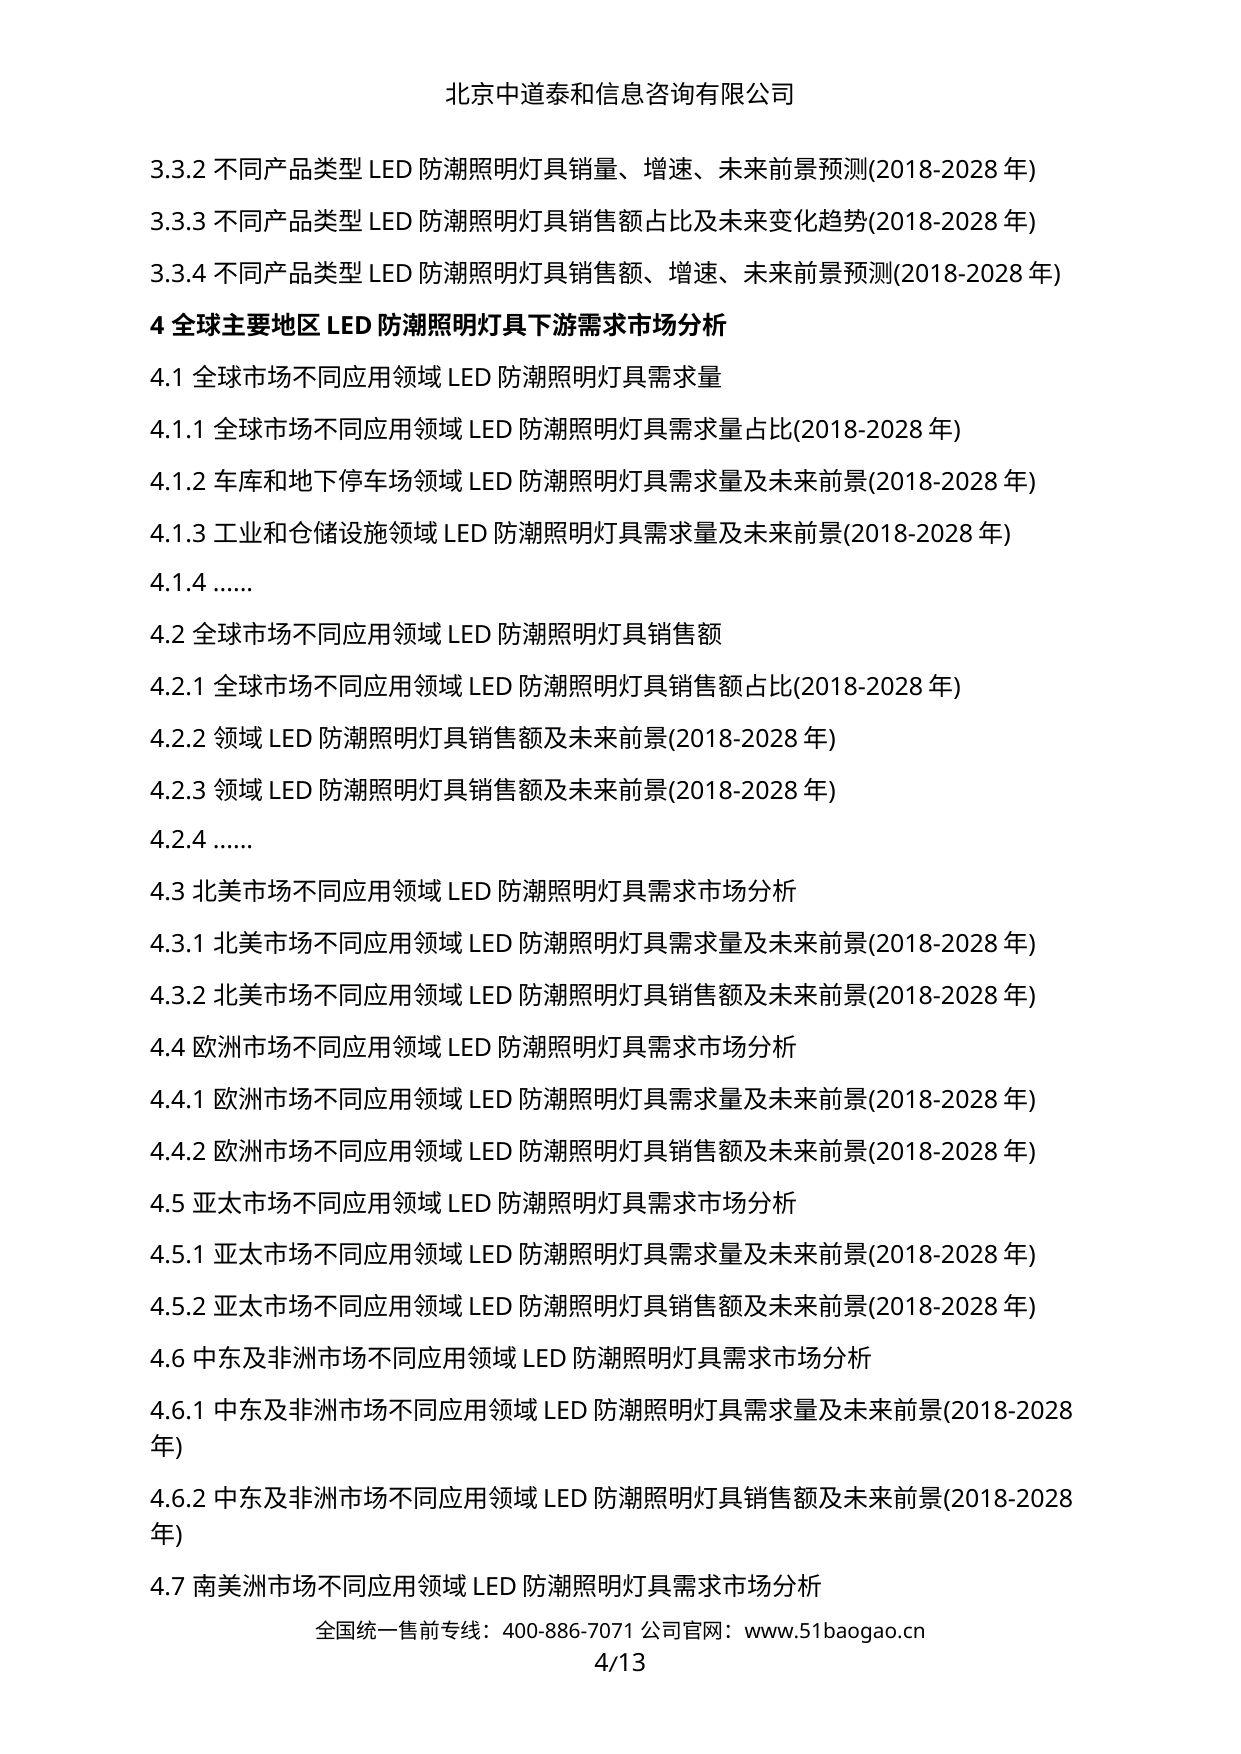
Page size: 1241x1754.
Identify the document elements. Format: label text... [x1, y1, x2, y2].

text 4.2.2 领域LED防潮照明灯具销售额及未来前景(2018-2028年) [150, 718, 1090, 755]
text 4.4.2 欧洲市场不同应用领域LED防潮照明灯具销售额及未来前景(2018-2028年) [150, 1131, 1090, 1167]
text 4.5.2 亚太市场不同应用领域LED防潮照明灯具销售额及未来前景(2018-2028年) [150, 1287, 1090, 1323]
text 4.2.1 全球市场不同应用领域LED防潮照明灯具销售额占比(2018-2028年) [150, 667, 1090, 703]
text 4.4 欧洲市场不同应用领域LED防潮照明灯具需求市场分析 [150, 1027, 1090, 1064]
text 4.1.2 车库和地下停车场领域LED防潮照明灯具需求量及未来前景(2018-2028年) [150, 461, 1090, 497]
text 4.1.3 工业和仓储设施领域LED防潮照明灯具需求量及未来前景(2018-2028年) [150, 513, 1090, 549]
text 4.5 亚太市场不同应用领域LED防潮照明灯具需求市场分析 [150, 1183, 1090, 1219]
text 4.5.1 亚太市场不同应用领域LED防潮照明灯具需求量及未来前景(2018-2028年) [150, 1235, 1090, 1271]
text 4.2.4 ...... [150, 822, 1090, 856]
text 4.7 南美洲市场不同应用领域LED防潮照明灯具需求市场分析 [150, 1567, 1090, 1603]
text 4.2.3 领域LED防潮照明灯具销售额及未来前景(2018-2028年) [150, 770, 1090, 807]
text 4.4.1 欧洲市场不同应用领域LED防潮照明灯具需求量及未来前景(2018-2028年) [150, 1079, 1090, 1116]
text 4.3.2 北美市场不同应用领域LED防潮照明灯具销售额及未来前景(2018-2028年) [150, 976, 1090, 1012]
text 4.6 中东及非洲市场不同应用领域LED防潮照明灯具需求市场分析 [150, 1339, 1090, 1375]
text 4.2 全球市场不同应用领域LED防潮照明灯具销售额 [150, 615, 1090, 651]
text 3.3.3 不同产品类型LED防潮照明灯具销售额占比及未来变化趋势(2018-2028年) [150, 202, 1090, 238]
text 4.1 全球市场不同应用领域LED防潮照明灯具需求量 [150, 357, 1090, 394]
text 4 全球主要地区LED防潮照明灯具下游需求市场分析 [150, 306, 1090, 342]
text 3.3.4 不同产品类型LED防潮照明灯具销售额、增速、未来前景预测(2018-2028年) [150, 254, 1090, 290]
text 4.6.2 中东及非洲市场不同应用领域LED防潮照明灯具销售额及未来前景(2018-2028年) [150, 1479, 1090, 1551]
text 4.3.1 北美市场不同应用领域LED防潮照明灯具需求量及未来前景(2018-2028年) [150, 924, 1090, 960]
text 3.3.2 不同产品类型LED防潮照明灯具销量、增速、未来前景预测(2018-2028年) [150, 150, 1090, 186]
text 4.1.1 全球市场不同应用领域LED防潮照明灯具需求量占比(2018-2028年) [150, 409, 1090, 446]
text 4.3 北美市场不同应用领域LED防潮照明灯具需求市场分析 [150, 872, 1090, 908]
text 4.1.4 ...... [150, 565, 1090, 599]
text 4.6.1 中东及非洲市场不同应用领域LED防潮照明灯具需求量及未来前景(2018-2028年) [150, 1391, 1090, 1463]
